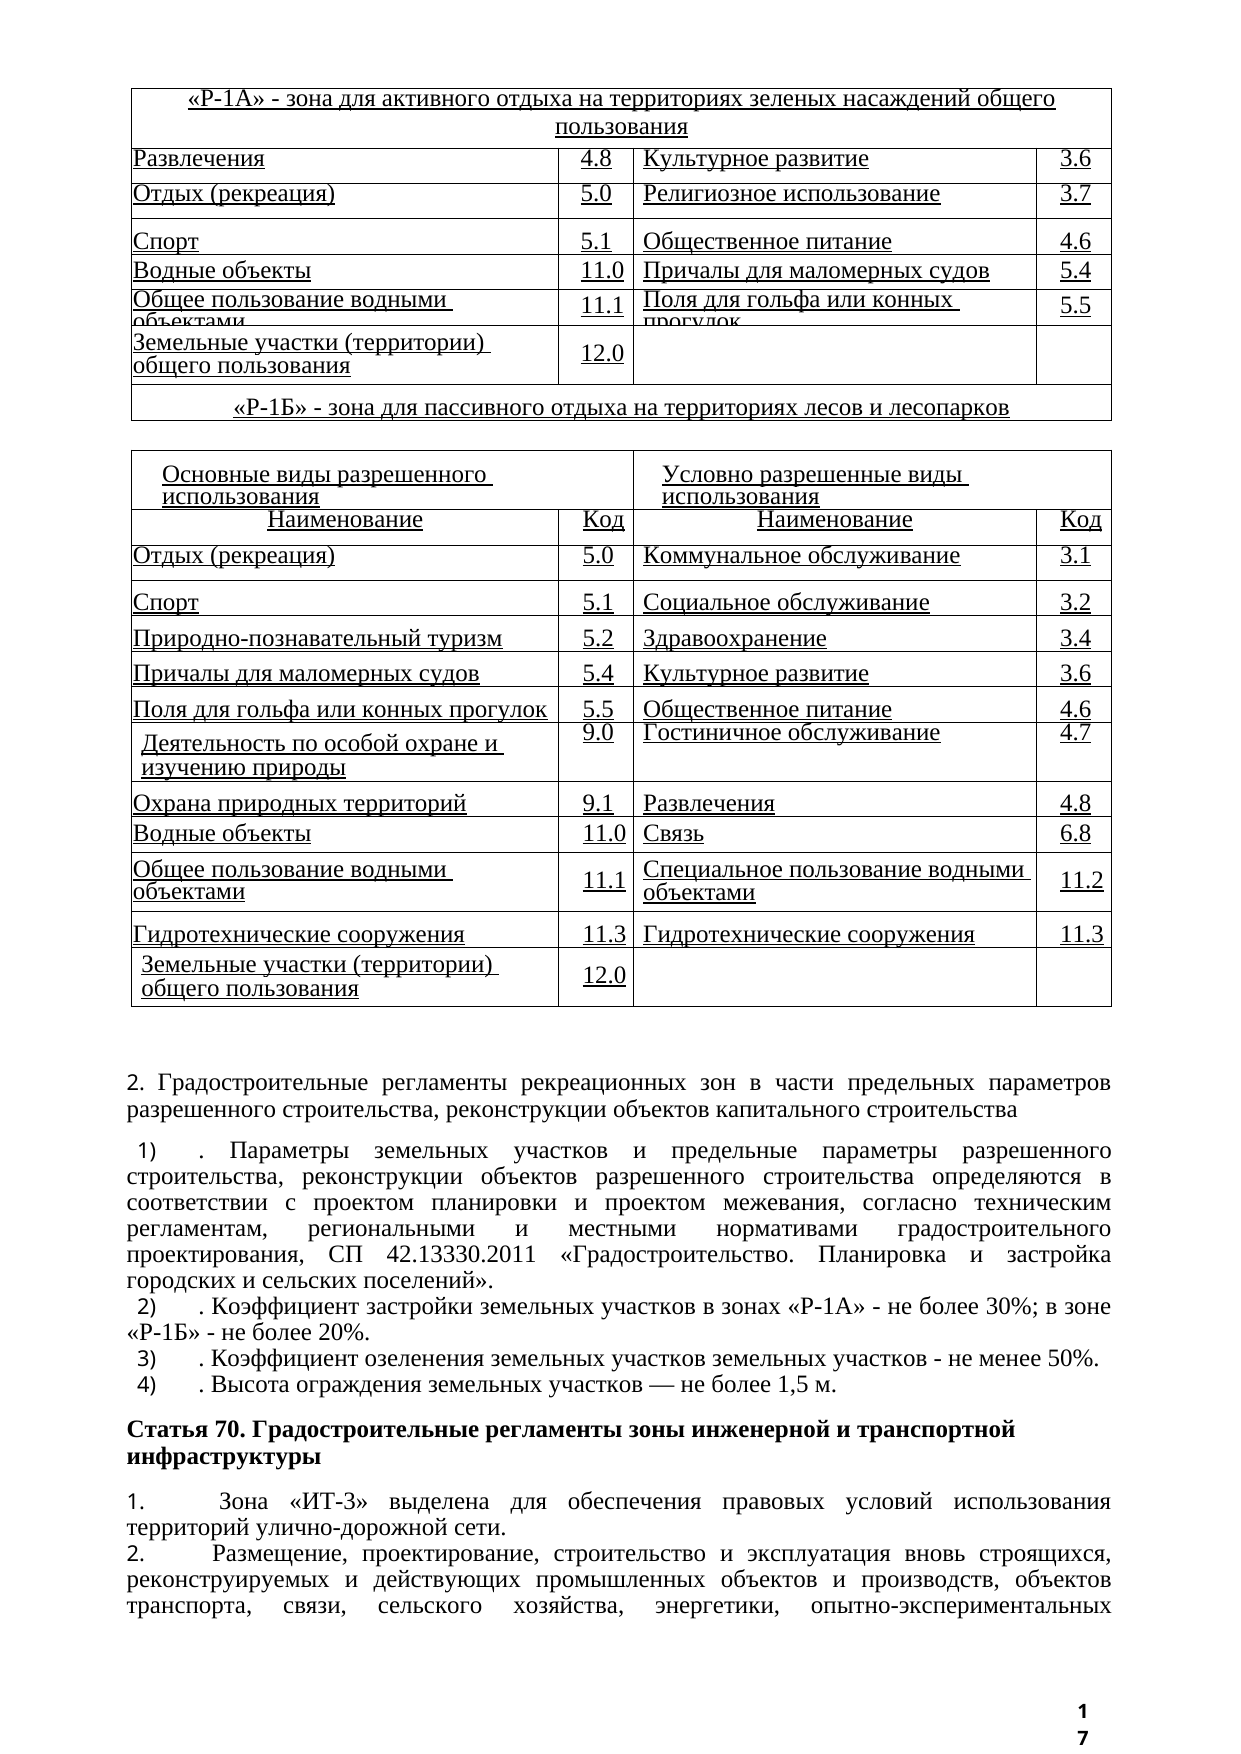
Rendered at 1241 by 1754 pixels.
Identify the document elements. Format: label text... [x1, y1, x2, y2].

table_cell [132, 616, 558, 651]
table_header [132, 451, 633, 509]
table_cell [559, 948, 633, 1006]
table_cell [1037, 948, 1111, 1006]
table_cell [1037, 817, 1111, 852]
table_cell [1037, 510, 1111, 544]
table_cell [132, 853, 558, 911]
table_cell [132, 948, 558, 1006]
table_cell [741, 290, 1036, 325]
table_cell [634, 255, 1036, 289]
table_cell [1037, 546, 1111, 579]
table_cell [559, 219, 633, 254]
list . Коэффициент застройки земельных участков в зонах «Р-1А» - не более 30%; в зоне «Р-1Б» - не более 20%. [126, 1294, 1112, 1346]
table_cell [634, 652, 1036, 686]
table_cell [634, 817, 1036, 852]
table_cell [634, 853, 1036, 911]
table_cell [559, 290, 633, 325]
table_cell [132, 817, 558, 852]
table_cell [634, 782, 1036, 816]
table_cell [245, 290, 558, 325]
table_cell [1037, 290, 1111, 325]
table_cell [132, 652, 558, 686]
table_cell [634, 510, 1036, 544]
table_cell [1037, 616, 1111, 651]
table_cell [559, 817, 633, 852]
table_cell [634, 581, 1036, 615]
list Градостроительные регламенты рекреационных зон в части предельных параметров разрешенного строительства, реконструкции объектов капитального строительства [126, 1067, 1112, 1123]
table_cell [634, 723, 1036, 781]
list Зона «ИТ-3» выделена для обеспечения правовых условий использования территорий улично-дорожной сети. [126, 1488, 1112, 1541]
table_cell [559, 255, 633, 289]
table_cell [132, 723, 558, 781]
list . Высота ограждения земельных участков — не более 1,5 м. [126, 1372, 1118, 1398]
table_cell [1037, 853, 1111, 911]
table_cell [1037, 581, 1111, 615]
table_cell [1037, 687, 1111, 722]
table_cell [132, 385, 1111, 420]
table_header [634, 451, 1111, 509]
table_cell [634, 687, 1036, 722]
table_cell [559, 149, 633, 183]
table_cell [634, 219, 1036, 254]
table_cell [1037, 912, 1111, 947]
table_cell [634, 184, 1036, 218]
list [126, 1541, 1112, 1619]
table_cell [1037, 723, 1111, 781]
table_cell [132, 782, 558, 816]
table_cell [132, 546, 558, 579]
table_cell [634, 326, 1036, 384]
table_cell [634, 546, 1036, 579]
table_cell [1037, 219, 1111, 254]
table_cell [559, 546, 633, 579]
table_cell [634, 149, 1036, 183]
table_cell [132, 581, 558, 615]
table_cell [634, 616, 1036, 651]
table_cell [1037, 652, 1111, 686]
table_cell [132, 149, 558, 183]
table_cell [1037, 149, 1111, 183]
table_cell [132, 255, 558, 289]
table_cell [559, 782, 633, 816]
list . Параметры земельных участков и предельные параметры разрешенного строительства, реконструкции объектов разрешенного строительства определяются в соответствии с проектом планировки и проектом межевания, согласно техническим регламентам, региональными и местными нормативами градостроительного проектирования, СП 42.13330.2011 «Градостроительство. Планировка и застройка городских и сельских поселений». [126, 1138, 1112, 1294]
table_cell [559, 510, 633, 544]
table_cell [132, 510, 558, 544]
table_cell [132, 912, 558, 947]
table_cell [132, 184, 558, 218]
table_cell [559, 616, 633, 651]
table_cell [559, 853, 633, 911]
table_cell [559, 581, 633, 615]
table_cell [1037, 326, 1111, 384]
text Статья 70. Градостроительные регламенты зоны инженерной и транспортной инфраструктуры [126, 1416, 1112, 1469]
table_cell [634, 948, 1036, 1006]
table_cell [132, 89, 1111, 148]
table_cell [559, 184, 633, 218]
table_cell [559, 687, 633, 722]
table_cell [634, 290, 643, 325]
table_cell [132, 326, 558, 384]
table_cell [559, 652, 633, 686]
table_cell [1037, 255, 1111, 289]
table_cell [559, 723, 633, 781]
list . Коэффициент озеленения земельных участков земельных участков - не менее 50%. [126, 1346, 1118, 1372]
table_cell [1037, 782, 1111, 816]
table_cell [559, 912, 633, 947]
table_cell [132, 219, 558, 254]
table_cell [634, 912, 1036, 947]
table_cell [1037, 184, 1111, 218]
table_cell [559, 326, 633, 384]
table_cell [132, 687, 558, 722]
